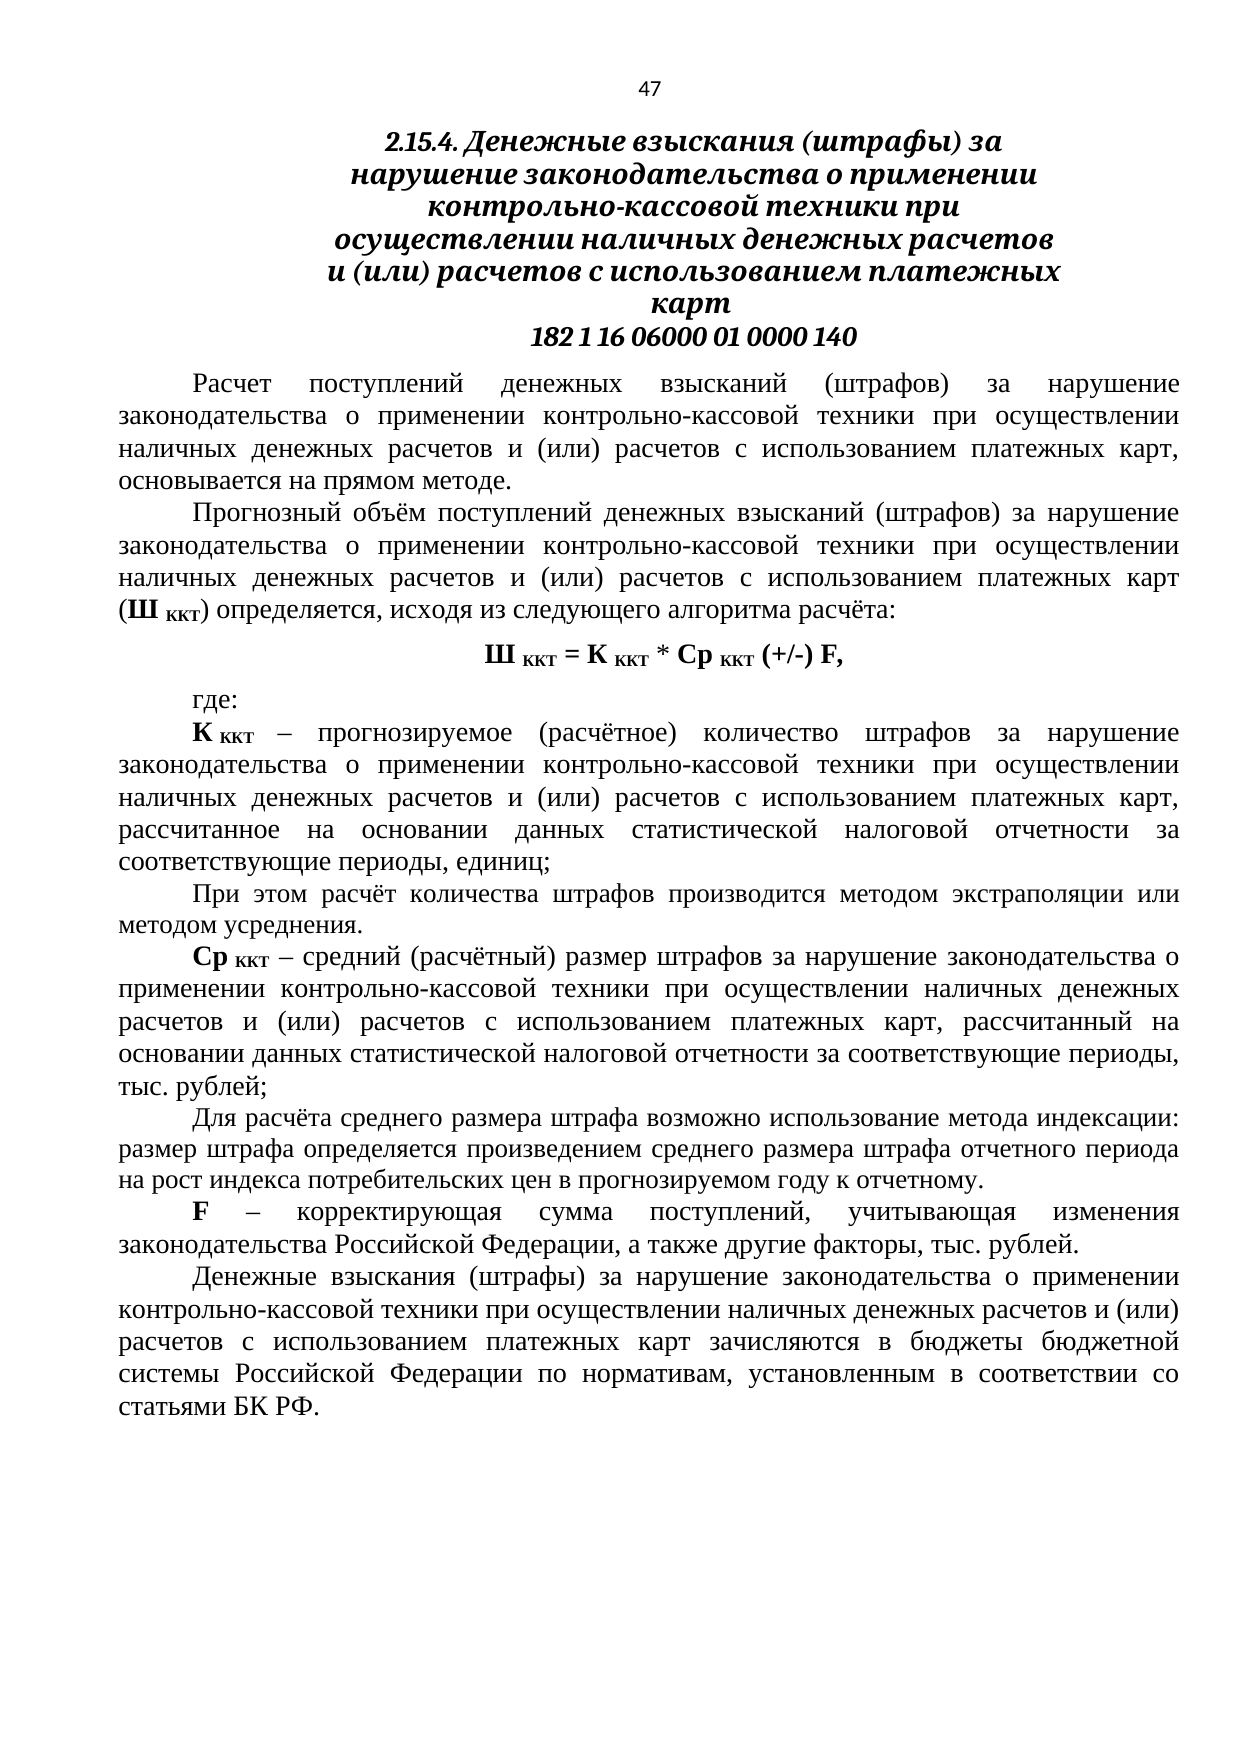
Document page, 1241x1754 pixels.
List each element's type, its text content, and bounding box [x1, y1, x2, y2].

text Денежные взыскания (штрафы) за нарушение законодательства о применении контрольно-кассовой техники при осуществлении наличных денежных расчетов и (или) расчетов с использованием платежных карт зачисляются в бюджеты бюджетной системы Российской Федерации по нормативам, установленным в соответствии со статьями БК РФ. [118, 1259, 1181, 1421]
text Прогнозный объём поступлений денежных взысканий (штрафов) за нарушение законодательства о применении контрольно-кассовой техники при осуществлении наличных денежных расчетов и (или) расчетов с использованием платежных карт (Ш ККТ) определяется, исходя из следующего алгоритма расчёта: [118, 495, 1181, 625]
text Расчет поступлений денежных взысканий (штрафов) за нарушение законодательства о применении контрольно-кассовой техники при осуществлении наличных денежных расчетов и (или) расчетов с использованием платежных карт, основывается на прямом методе. [118, 366, 1181, 495]
text При этом расчёт количества штрафов производится методом экстраполяции или методом усреднения. [118, 877, 1181, 939]
text где: [118, 682, 1181, 715]
text Ш ККТ = К ККТ * Ср ККТ (+/-) F, [118, 637, 1211, 670]
text Ср ККТ – средний (расчётный) размер штрафов за нарушение законодательства о применении контрольно-кассовой техники при осуществлении наличных денежных расчетов и (или) расчетов с использованием платежных карт, рассчитанный на основании данных статистической налоговой отчетности за соответствующие периоды, тыс. рублей; [118, 939, 1181, 1101]
subtitle 2.15.4. Денежные взыскания (штрафы) за нарушение законодательства о применении контрольно-кассовой техники при осуществлении наличных денежных расчетов и (или) расчетов с использованием платежных карт 182 1 16 06000 01 0000 140 [325, 127, 1063, 353]
text К ККТ – прогнозируемое (расчётное) количество штрафов за нарушение законодательства о применении контрольно-кассовой техники при осуществлении наличных денежных расчетов и (или) расчетов с использованием платежных карт, рассчитанное на основании данных статистической налоговой отчетности за соответствующие периоды, единиц; [118, 715, 1181, 877]
text F – корректирующая сумма поступлений, учитывающая изменения законодательства Российской Федерации, а также другие факторы, тыс. рублей. [118, 1194, 1181, 1259]
text Для расчёта среднего размера штрафа возможно использование метода индексации: размер штрафа определяется произведением среднего размера штрафа отчетного периода на рост индекса потребительских цен в прогнозируемом году к отчетному. [118, 1101, 1181, 1194]
